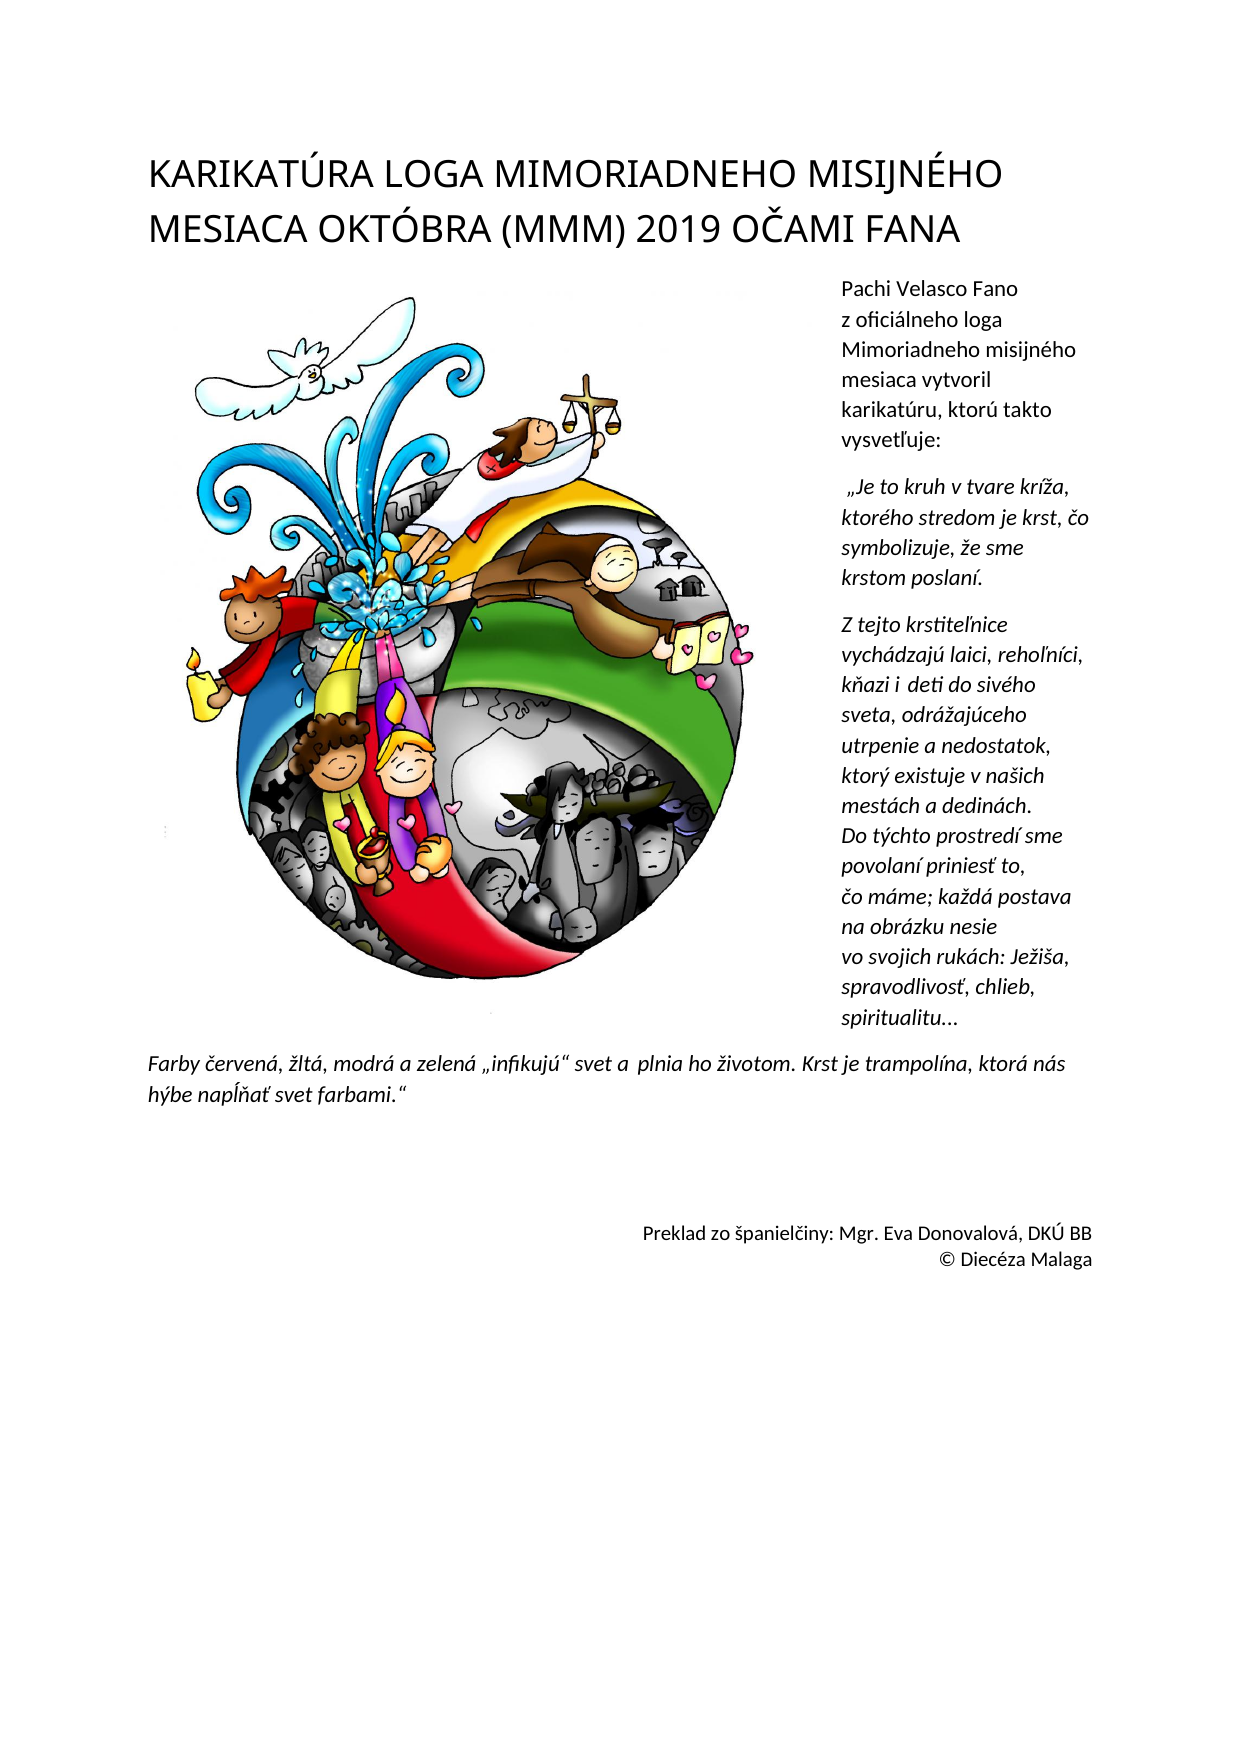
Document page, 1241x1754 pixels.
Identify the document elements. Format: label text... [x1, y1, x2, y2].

text Farby červená, žltá, modrá a zelená „infikujú“ svet a plnia ho životom. Krst je trampolína, ktorá nás hýbe napĺňať svet farbami.“ [148, 1049, 1093, 1108]
text © Diecéza Malaga [148, 1246, 1093, 1271]
text Preklad zo španielčiny: Mgr. Eva Donovalová, DKÚ BB [148, 1220, 1093, 1246]
text Z tejto krstiteľnice vychádzajú laici, rehoľníci, kňazi i deti do sivého sveta, odrážajúceho utrpenie a nedostatok, ktorý existuje v našich mestách a dedinách. Do týchto prostredí sme povolaní priniesť to, čo máme; každá postava na obrázku nesie vo svojich rukách: Ježiša, spravodlivosť, chlieb, spiritualitu... [148, 610, 1093, 1031]
text Pachi Velasco Fano z oficiálneho loga Mimoriadneho misijného mesiaca vytvoril karikatúru, ktorú takto vysvetľuje: [822, 274, 1093, 453]
picture [147, 274, 822, 1030]
text KARIKATÚRA LOGA MIMORIADNEHO MISIJNÉHO MESIACA OKTÓBRA (MMM) 2019 OČAMI FANA [148, 148, 1093, 254]
text „Je to kruh v tvare kríža, ktorého stredom je krst, čo symbolizuje, že sme krstom poslaní. [822, 472, 1093, 591]
